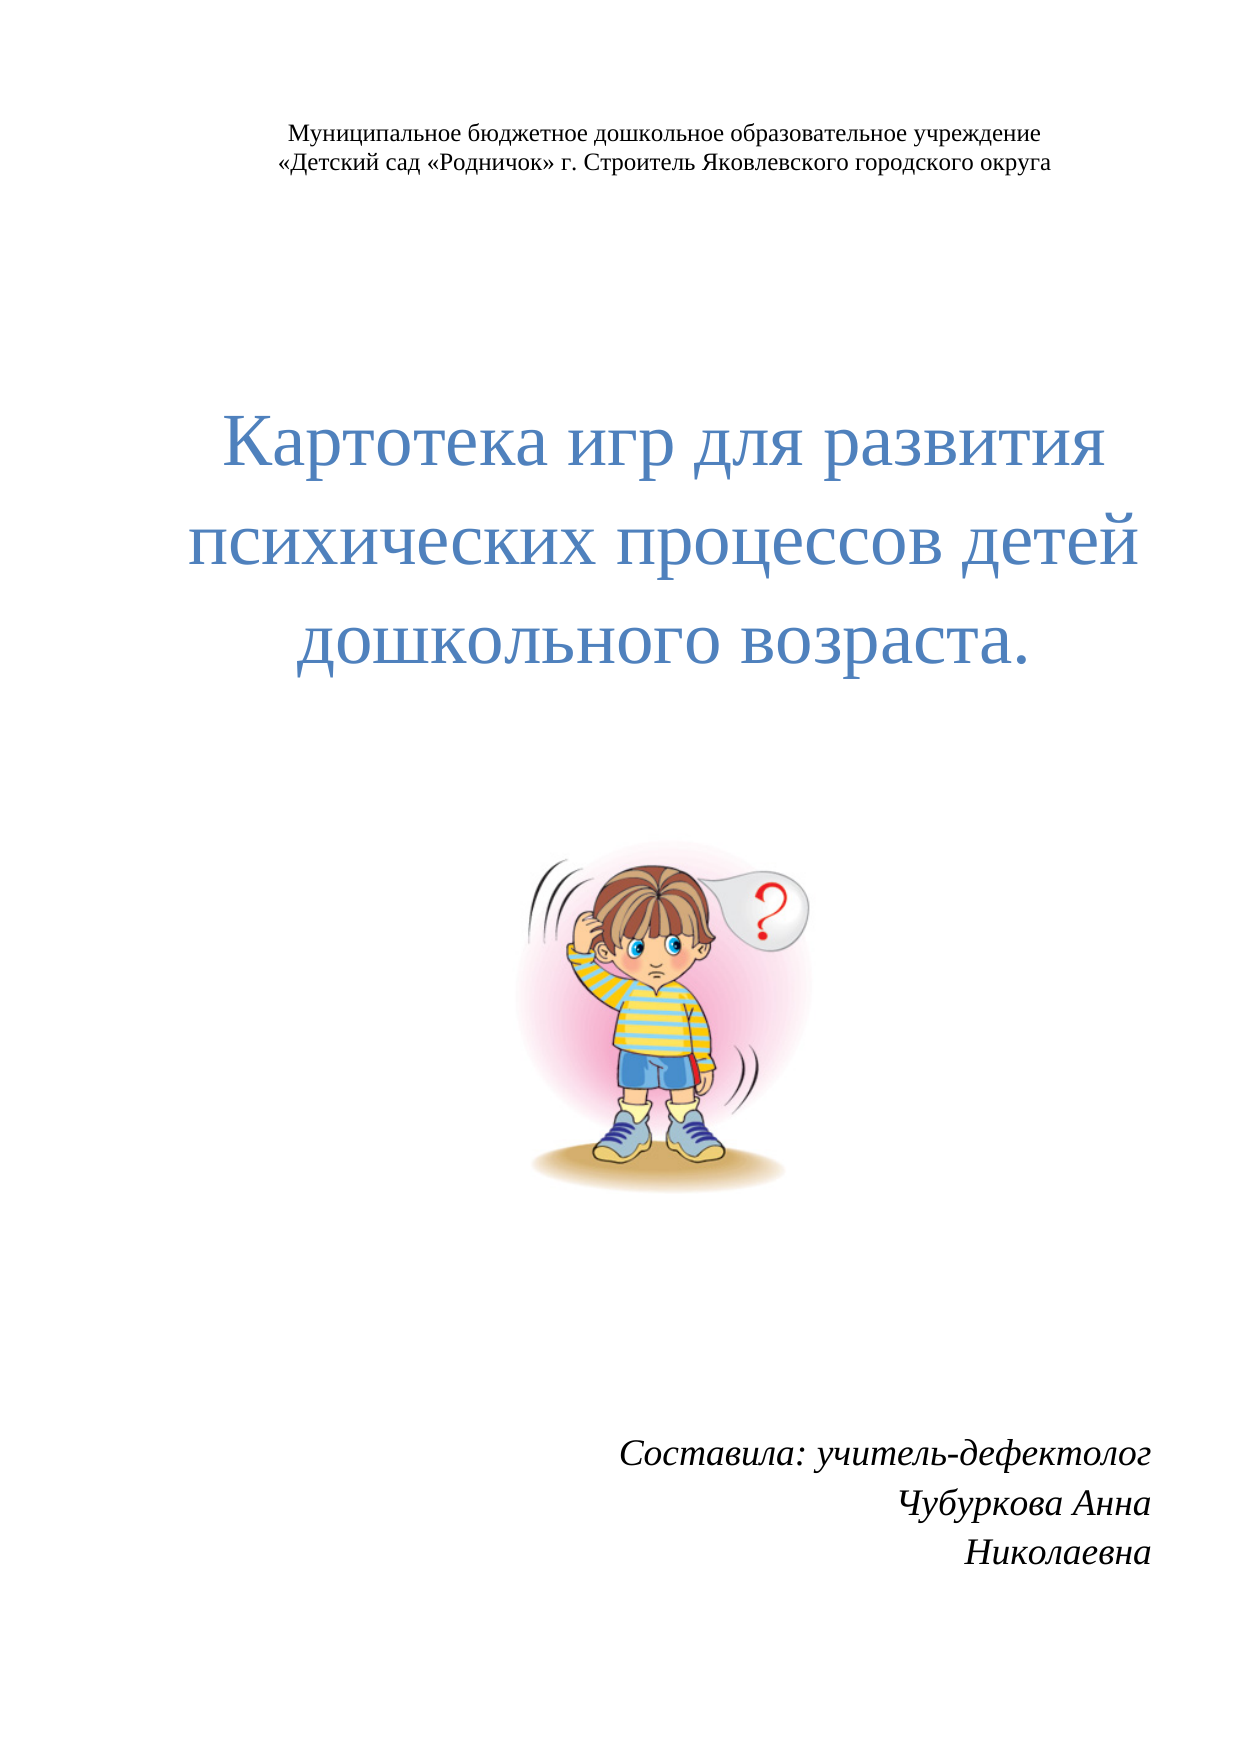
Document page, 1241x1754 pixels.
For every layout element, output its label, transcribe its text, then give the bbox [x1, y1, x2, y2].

picture [511, 833, 818, 1194]
text Николаевна [177, 1529, 1152, 1573]
text Чубуркова Анна [177, 1480, 1152, 1523]
text Составила: учитель-дефектолог [177, 1430, 1152, 1473]
text Муниципальное бюджетное дошкольное образовательное учреждение [177, 118, 1152, 147]
text «Детский сад «Родничок» г. Строитель Яковлевского городского округа [177, 147, 1152, 176]
text Картотека игр для развития психических процессов детей дошкольного возраста. [177, 395, 1152, 680]
